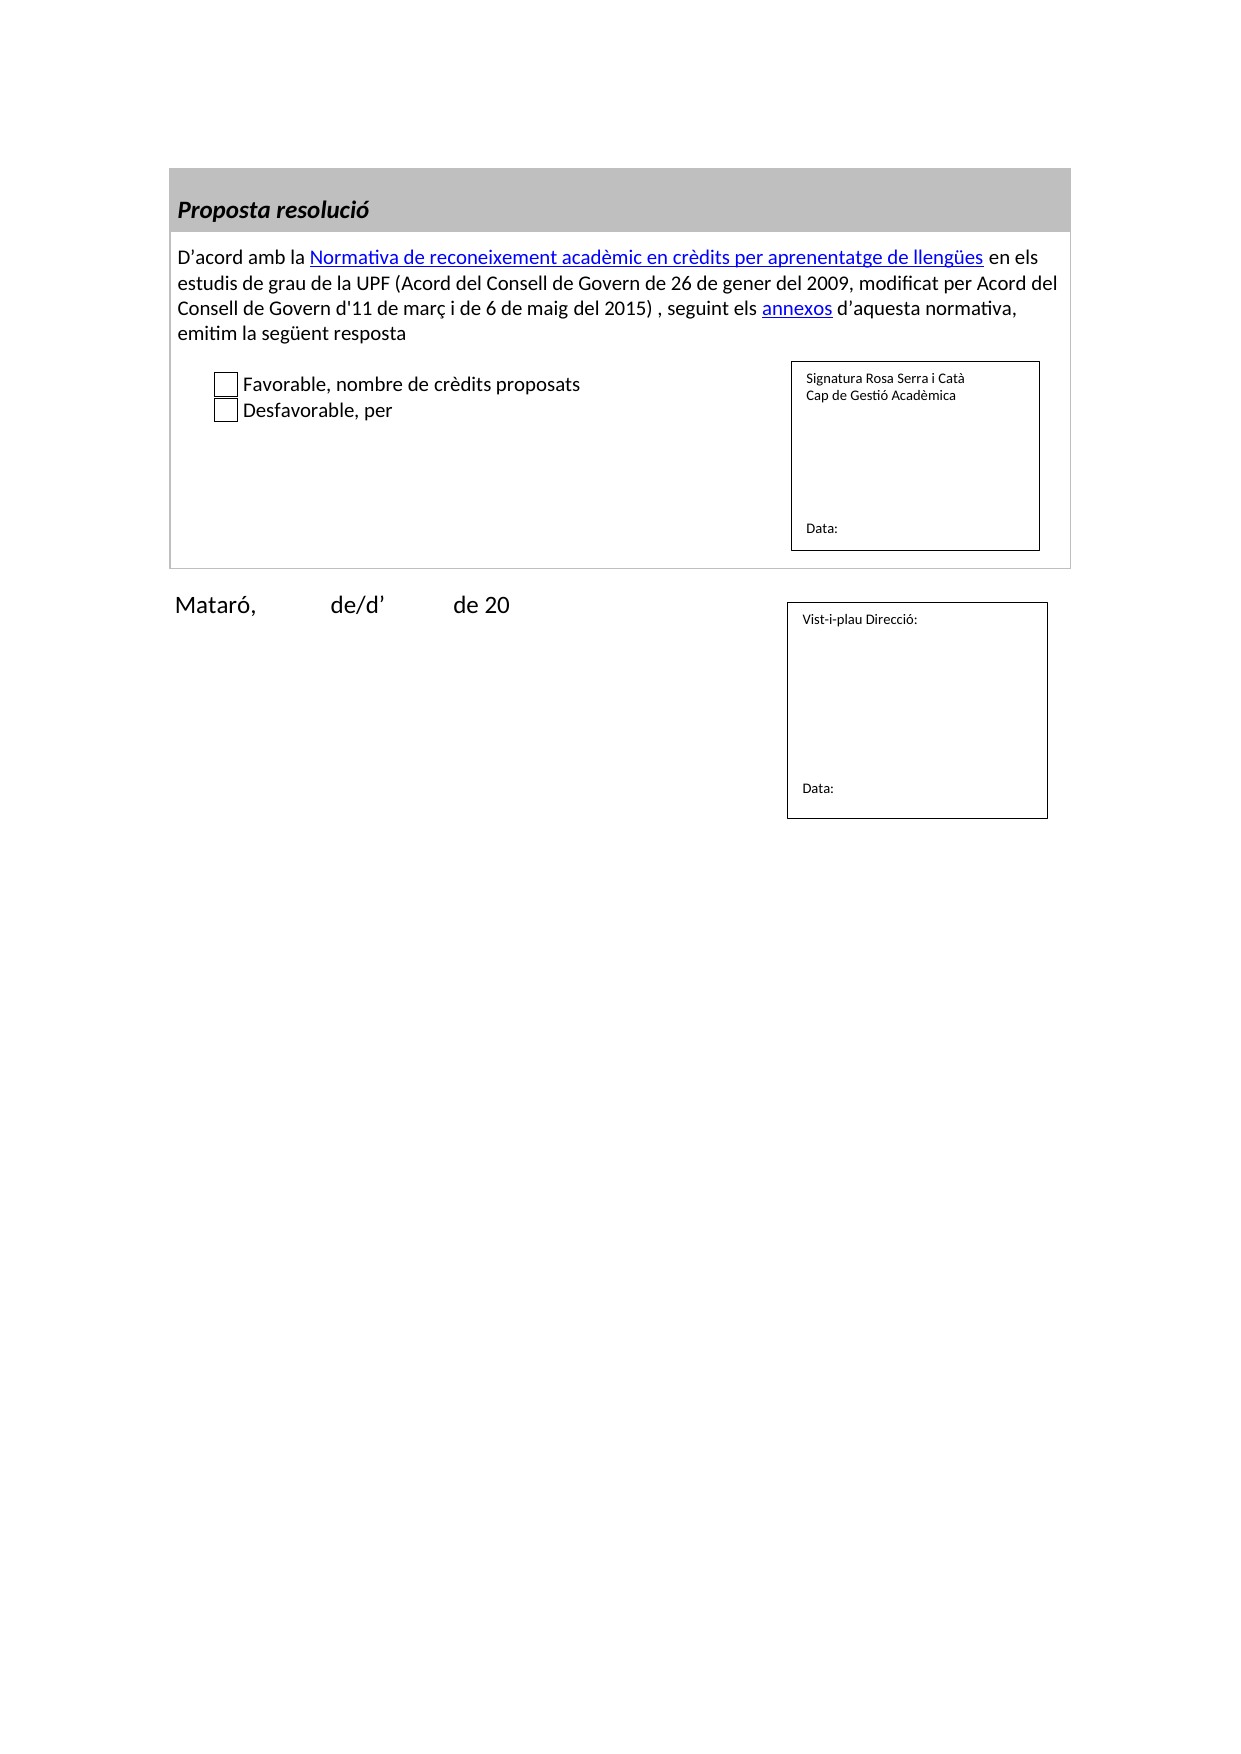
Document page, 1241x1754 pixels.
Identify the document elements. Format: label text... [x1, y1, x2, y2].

table_header Proposta resolució [171, 169, 1070, 231]
text Mataró, de/d’ de 20 [118, 589, 1122, 619]
table_cell D’acord amb la Normativa de reconeixement acadèmic en crèdits per aprenentatge de llengües en els estudis de grau de la UPF (Acord del Consell de Govern de 26 de gener del 2009, modificat per Acord del Consell de Govern d'11 de març i de 6 de maig del 2015) , seguint els annexos d’aquesta normativa, emitim la següent resposta Favorable, nombre de crèdits proposats Desfavorable, per [171, 232, 1070, 567]
